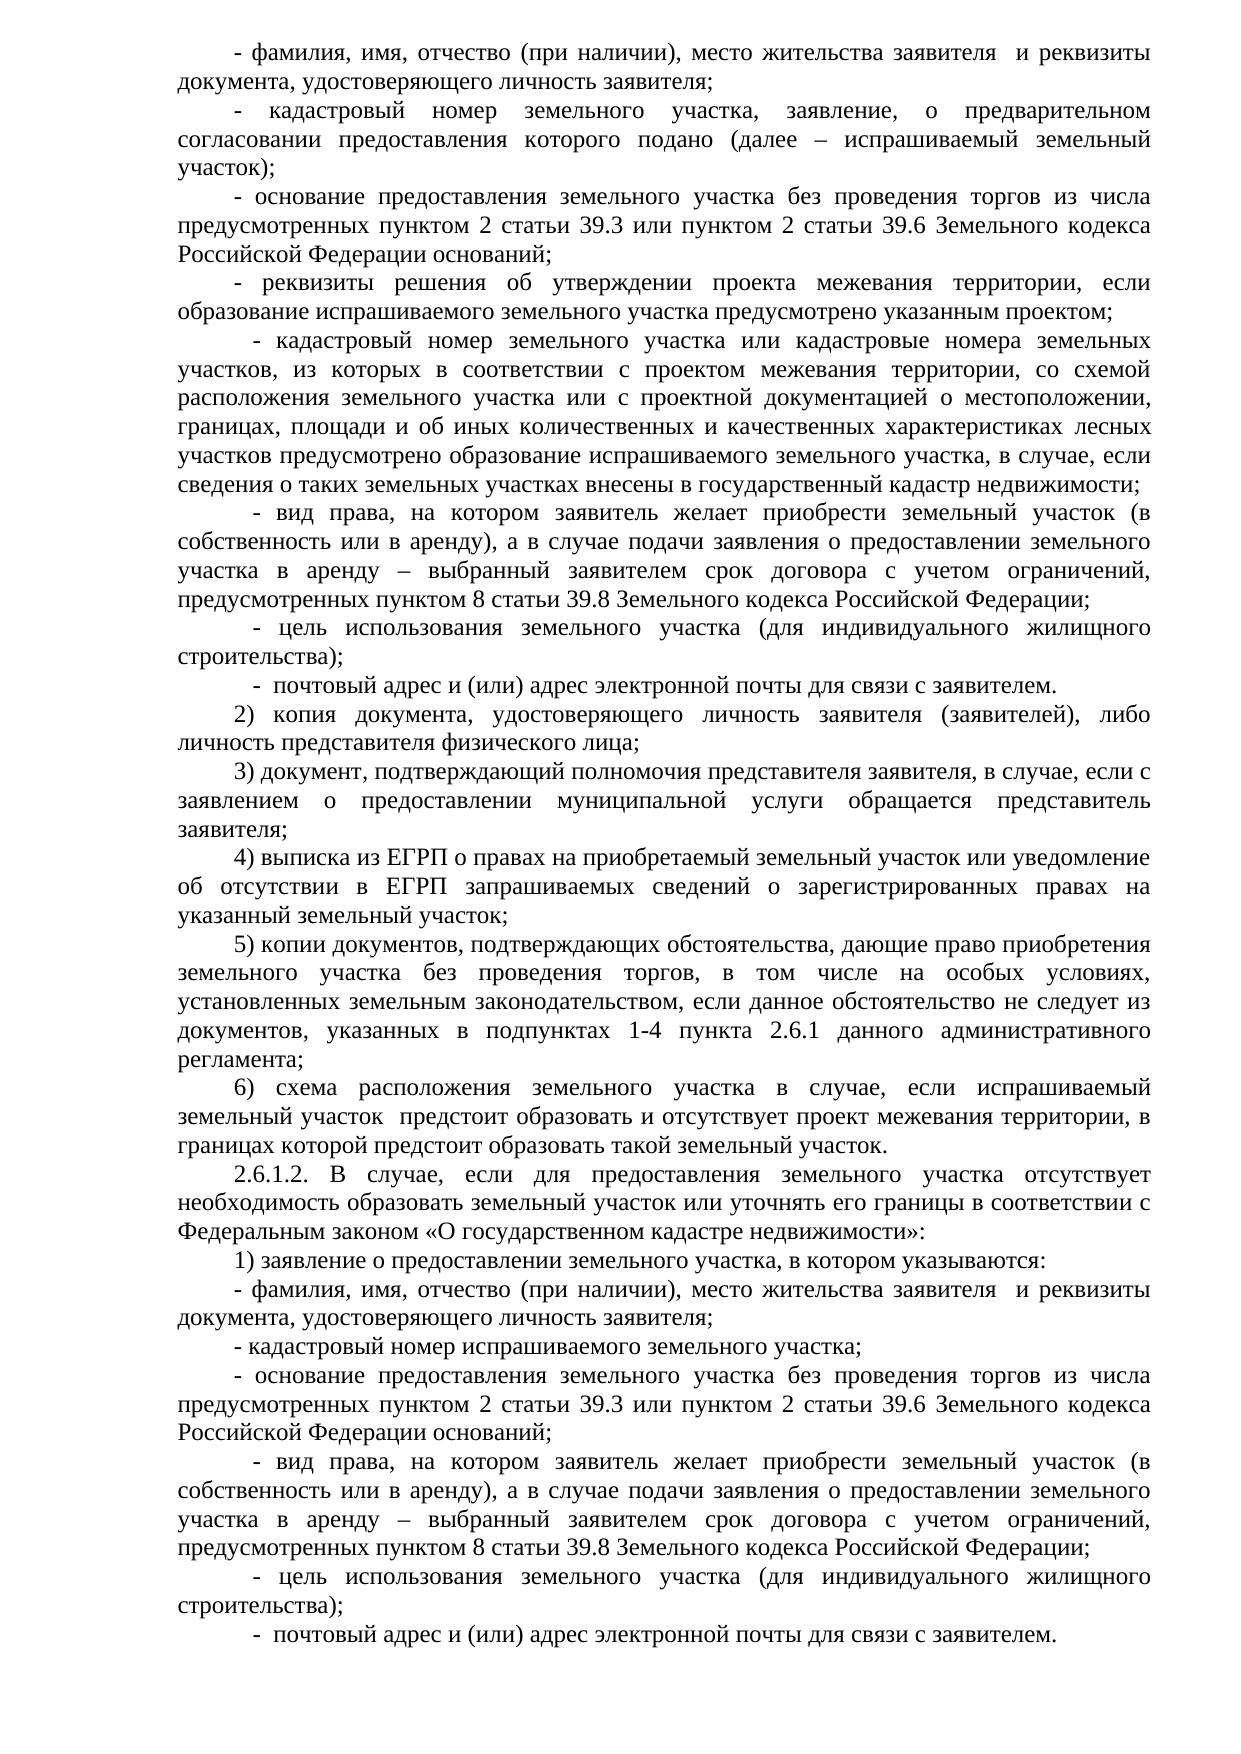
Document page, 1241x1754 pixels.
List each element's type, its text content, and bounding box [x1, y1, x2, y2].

text - основание предоставления земельного участка без проведения торгов из числа предусмотренных пунктом 2 статьи 39.3 или пунктом 2 статьи 39.6 Земельного кодекса Российской Федерации оснований; [177, 1360, 1152, 1446]
text - цель использования земельного участка (для индивидуального жилищного строительства); [177, 1561, 1152, 1619]
text - почтовый адрес и (или) адрес электронной почты для связи с заявителем. [177, 1619, 1152, 1647]
text - вид права, на котором заявитель желает приобрести земельный участок (в собственность или в аренду), а в случае подачи заявления о предоставлении земельного участка в аренду – выбранный заявителем срок договора с учетом ограничений, предусмотренных пунктом 8 статьи 39.8 Земельного кодекса Российской Федерации; [177, 497, 1152, 612]
text 2) копия документа, удостоверяющего личность заявителя (заявителей), либо личность представителя физического лица; [177, 699, 1152, 756]
text - фамилия, имя, отчество (при наличии), место жительства заявителя и реквизиты документа, удостоверяющего личность заявителя; [177, 1274, 1152, 1331]
text - кадастровый номер испрашиваемого земельного участка; [177, 1331, 1152, 1360]
text 2.6.1.2. В случае, если для предоставления земельного участка отсутствует необходимость образовать земельный участок или уточнять его границы в соответствии с Федеральным законом «О государственном кадастре недвижимости»: [177, 1159, 1152, 1245]
text - реквизиты решения об утверждении проекта межевания территории, если образование испрашиваемого земельного участка предусмотрено указанным проектом; [177, 267, 1152, 325]
text 5) копии документов, подтверждающих обстоятельства, дающие право приобретения земельного участка без проведения торгов, в том числе на особых условиях, установленных земельным законодательством, если данное обстоятельство не следует из документов, указанных в подпунктах 1-4 пункта 2.6.1 данного административного регламента; [177, 929, 1152, 1072]
text - цель использования земельного участка (для индивидуального жилищного строительства); [177, 612, 1152, 670]
text - почтовый адрес и (или) адрес электронной почты для связи с заявителем. [177, 670, 1152, 699]
text - фамилия, имя, отчество (при наличии), место жительства заявителя и реквизиты документа, удостоверяющего личность заявителя; [177, 37, 1152, 95]
text - основание предоставления земельного участка без проведения торгов из числа предусмотренных пунктом 2 статьи 39.3 или пунктом 2 статьи 39.6 Земельного кодекса Российской Федерации оснований; [177, 181, 1152, 267]
text - кадастровый номер земельного участка, заявление, о предварительном согласовании предоставления которого подано (далее – испрашиваемый земельный участок); [177, 95, 1152, 181]
text 3) документ, подтверждающий полномочия представителя заявителя, в случае, если с заявлением о предоставлении муниципальной услуги обращается представитель заявителя; [177, 756, 1152, 842]
text 4) выписка из ЕГРП о правах на приобретаемый земельный участок или уведомление об отсутствии в ЕГРП запрашиваемых сведений о зарегистрированных правах на указанный земельный участок; [177, 842, 1152, 929]
text - кадастровый номер земельного участка или кадастровые номера земельных участков, из которых в соответствии с проектом межевания территории, со схемой расположения земельного участка или с проектной документацией о местоположении, границах, площади и об иных количественных и качественных характеристиках лесных участков предусмотрено образование испрашиваемого земельного участка, в случае, если сведения о таких земельных участках внесены в государственный кадастр недвижимости; [177, 325, 1152, 497]
text - вид права, на котором заявитель желает приобрести земельный участок (в собственность или в аренду), а в случае подачи заявления о предоставлении земельного участка в аренду – выбранный заявителем срок договора с учетом ограничений, предусмотренных пунктом 8 статьи 39.8 Земельного кодекса Российской Федерации; [177, 1446, 1152, 1561]
text 6) схема расположения земельного участка в случае, если испрашиваемый земельный участок предстоит образовать и отсутствует проект межевания территории, в границах которой предстоит образовать такой земельный участок. [177, 1072, 1152, 1159]
text 1) заявление о предоставлении земельного участка, в котором указываются: [177, 1245, 1152, 1274]
